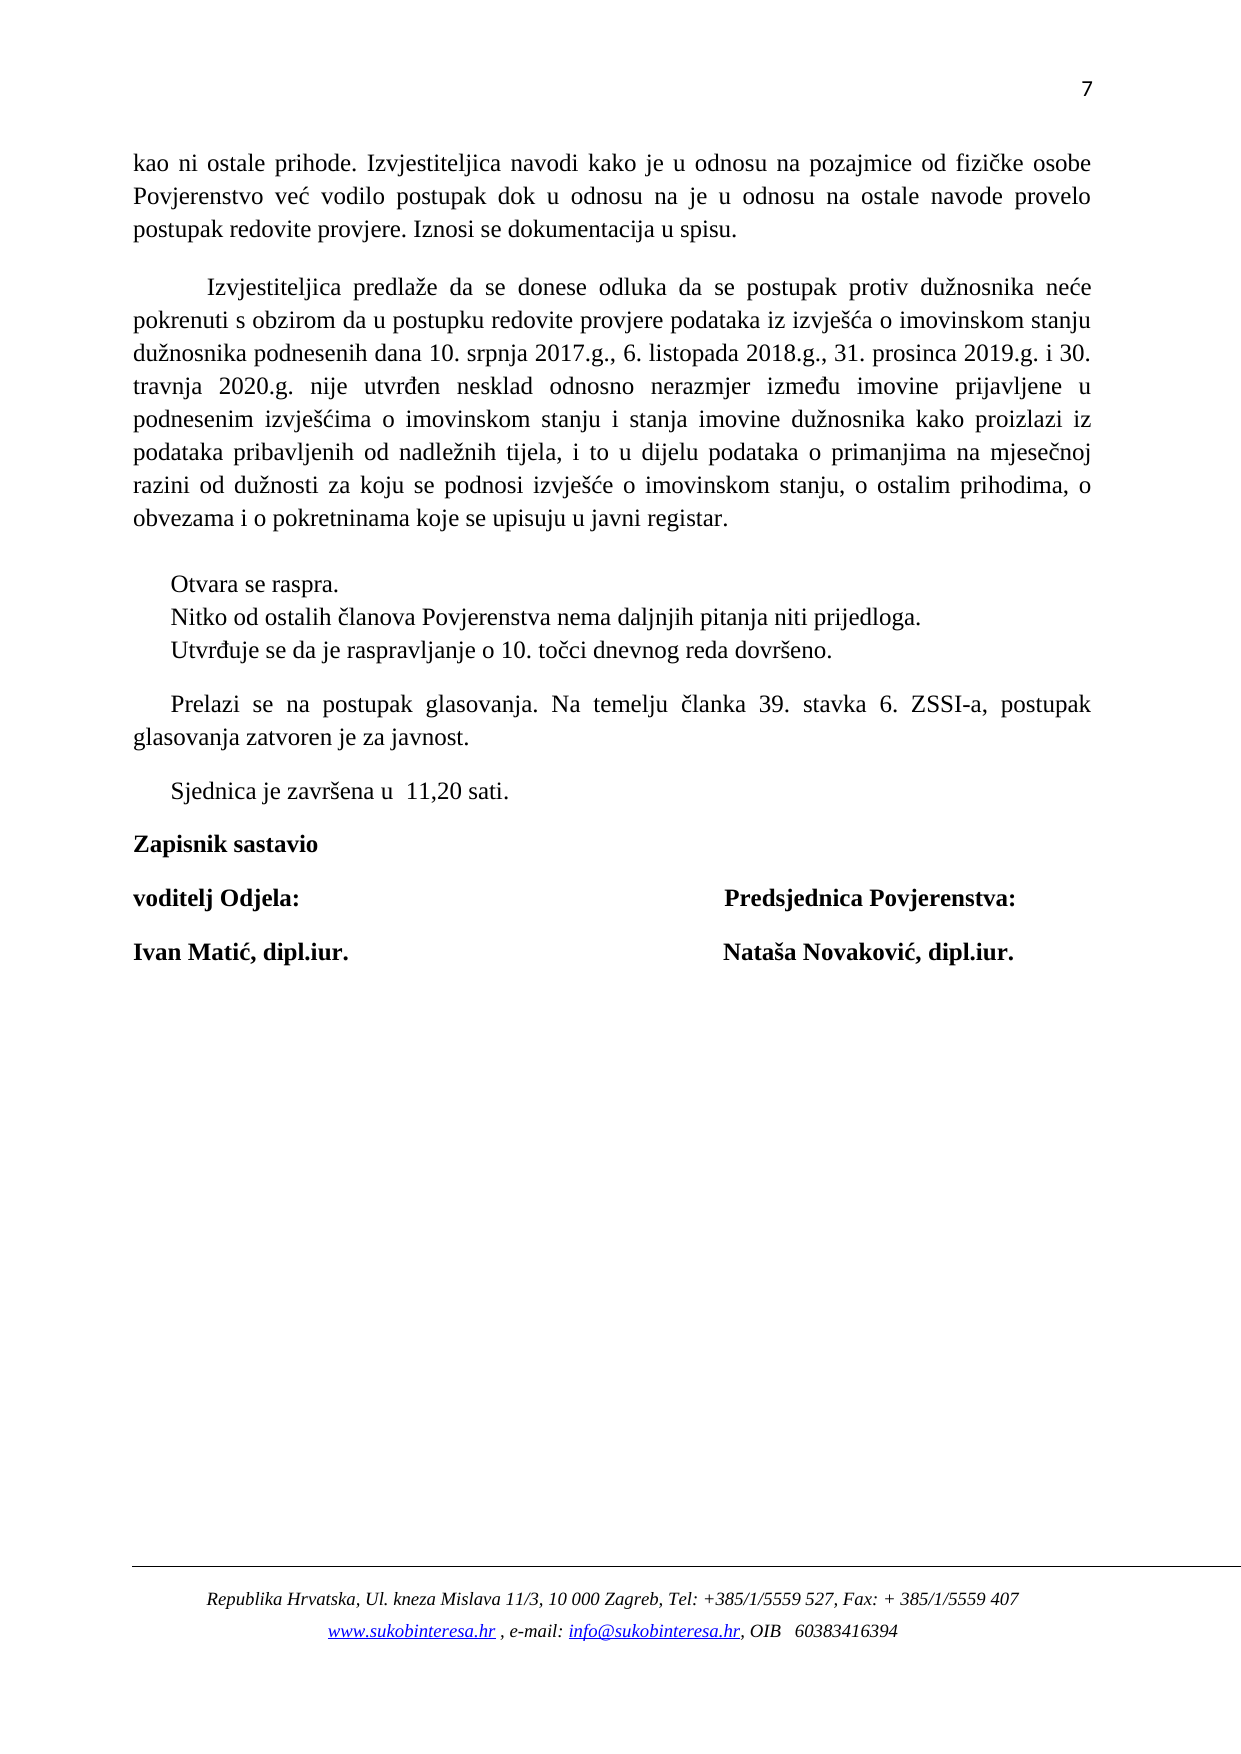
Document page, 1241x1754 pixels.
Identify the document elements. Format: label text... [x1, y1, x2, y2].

text Nitko od ostalih članova Povjerenstva nema daljnjih pitanja niti prijedloga. [133, 602, 1092, 631]
text Otvara se raspra. [133, 569, 1092, 598]
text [133, 148, 1092, 242]
text Utvrđuje se da je raspravljanje o 10. točci dnevnog reda dovršeno. [133, 635, 1092, 664]
text Prelazi se na postupak glasovanja. Na temelju članka 39. stavka 6. ZSSI-a, postupak glasovanja zatvoren je za javnost. [133, 689, 1092, 751]
text Ivan Matić, dipl.iur. Nataša Novaković, dipl.iur. [133, 937, 1092, 966]
text Zapisnik sastavio [133, 829, 1092, 858]
text voditelj Odjela: Predsjednica Povjerenstva: [133, 883, 1092, 912]
text Izvjestiteljica predlaže da se donese odluka da se postupak protiv dužnosnika neće pokrenuti s obzirom da u postupku redovite provjere podataka iz izvješća o imovinskom stanju dužnosnika podnesenih dana 10. srpnja 2017.g., 6. listopada 2018.g., 31. prosinca 2019.g. i 30. travnja 2020.g. nije utvrđen nesklad odnosno nerazmjer između imovine prijavljene u podnesenim izvješćima o imovinskom stanju i stanja imovine dužnosnika kako proizlazi iz podataka pribavljenih od nadležnih tijela, i to u dijelu podataka o primanjima na mjesečnoj razini od dužnosti za koju se podnosi izvješće o imovinskom stanju, o ostalim prihodima, o obvezama i o pokretninama koje se upisuju u javni registar. [133, 272, 1092, 532]
text Sjednica je završena u 11,20 sati. [133, 776, 1092, 804]
